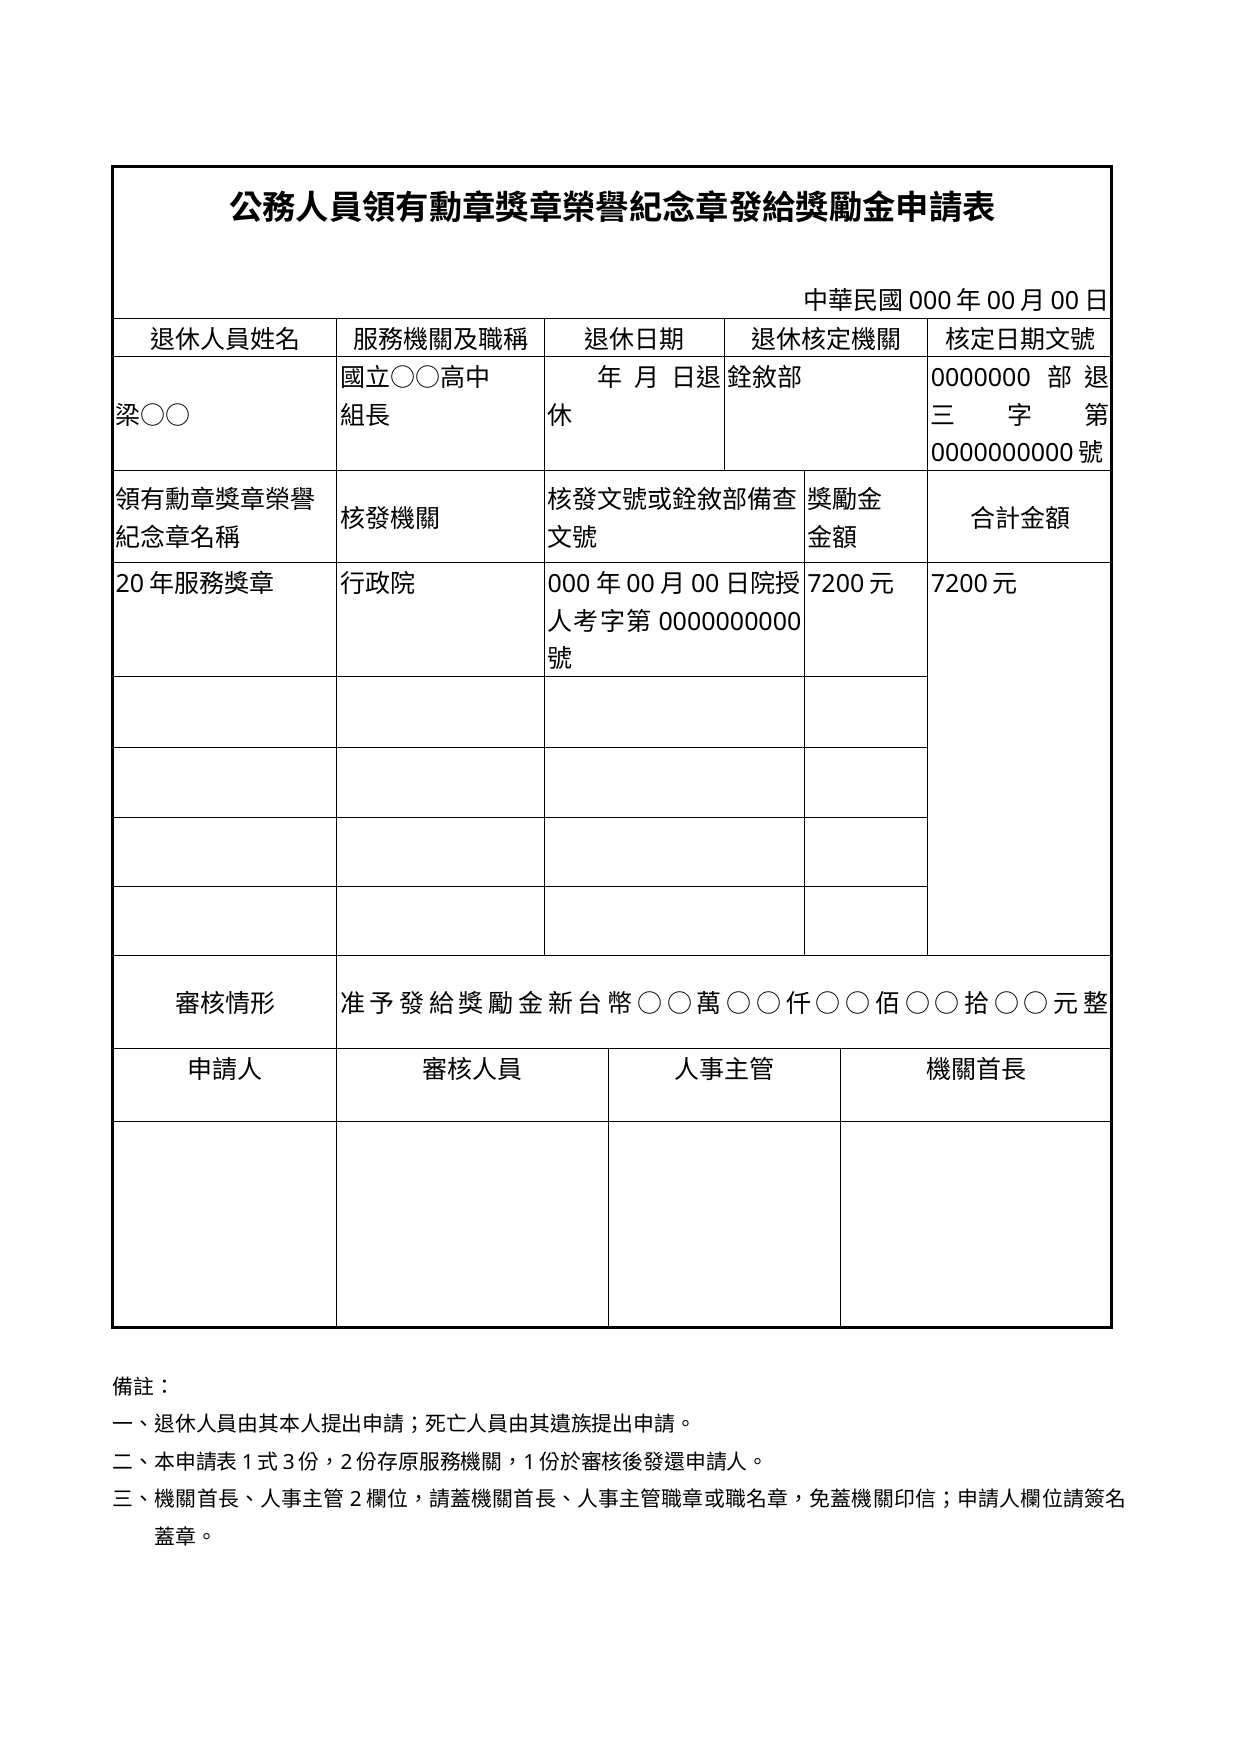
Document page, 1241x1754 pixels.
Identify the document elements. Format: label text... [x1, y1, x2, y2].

table_cell [545, 818, 804, 886]
table_cell 000年00月00日院授人考字第0000000000號 [545, 563, 804, 676]
table_cell 退休人員姓名 [114, 319, 336, 356]
table_cell 人事主管 [609, 1049, 840, 1121]
table_cell [337, 818, 544, 886]
table_cell 梁○○ [114, 357, 336, 470]
table_cell 7200元 [928, 563, 1110, 955]
table_cell 國立○○高中 組長 [337, 357, 544, 470]
table_cell [337, 677, 544, 747]
table_cell [805, 818, 927, 886]
text 備註： [112, 1366, 1128, 1404]
table_cell [805, 887, 927, 955]
text 一、退休人員由其本人提出申請；死亡人員由其遺族提出申請。 [112, 1404, 1128, 1441]
table_cell 20年服務獎章 [114, 563, 336, 676]
table_cell 行政院 [337, 563, 544, 676]
table_cell 核定日期文號 [928, 319, 1110, 356]
table_cell 核發機關 [337, 471, 544, 562]
table_cell 審核人員 [337, 1049, 608, 1121]
table_cell [841, 1122, 1110, 1326]
table_cell [114, 818, 336, 886]
table_cell 准予發給獎勵金新台幣○○萬○○仟○○佰○○拾○○元整 [337, 956, 1110, 1048]
text 三、機關首長、人事主管2欄位，請蓋機關首長、人事主管職章或職名章，免蓋機關印信；申請人欄位請簽名蓋章。 [112, 1479, 1128, 1554]
table_cell 銓敘部 [725, 357, 927, 470]
table_cell [609, 1122, 840, 1326]
table_cell 申請人 [114, 1049, 336, 1121]
table_cell 審核情形 [114, 956, 336, 1048]
table_cell 服務機關及職稱 [337, 319, 544, 356]
table_cell 0000000部退三字第0000000000號 [928, 357, 1110, 470]
table_cell 合計金額 [928, 471, 1110, 562]
table_cell [545, 748, 804, 817]
table_cell 獎勵金 金額 [805, 471, 927, 562]
table_cell 7200元 [805, 563, 927, 676]
table_cell 機關首長 [841, 1049, 1110, 1121]
table_cell [114, 677, 336, 747]
table_cell [545, 677, 804, 747]
table_header 公務人員領有勳章獎章榮譽紀念章發給獎勵金申請表 中華民國000年00月00日 [114, 168, 1110, 318]
table_cell 退休核定機關 [725, 319, 927, 356]
table_cell [545, 887, 804, 955]
table_cell 退休日期 [545, 319, 724, 356]
table_cell [337, 748, 544, 817]
table_cell 核發文號或銓敘部備查文號 [545, 471, 804, 562]
table_cell [114, 748, 336, 817]
table_cell [114, 887, 336, 955]
table_cell [337, 1122, 608, 1326]
table_cell [114, 1122, 336, 1326]
table_cell [337, 887, 544, 955]
table_cell [805, 748, 927, 817]
table_cell 年 月 日退休 [545, 357, 724, 470]
table_cell 領有勳章獎章榮譽紀念章名稱 [114, 471, 336, 562]
text 二、本申請表1式3份，2份存原服務機關，1份於審核後發還申請人。 [112, 1441, 1128, 1479]
table_cell [805, 677, 927, 747]
